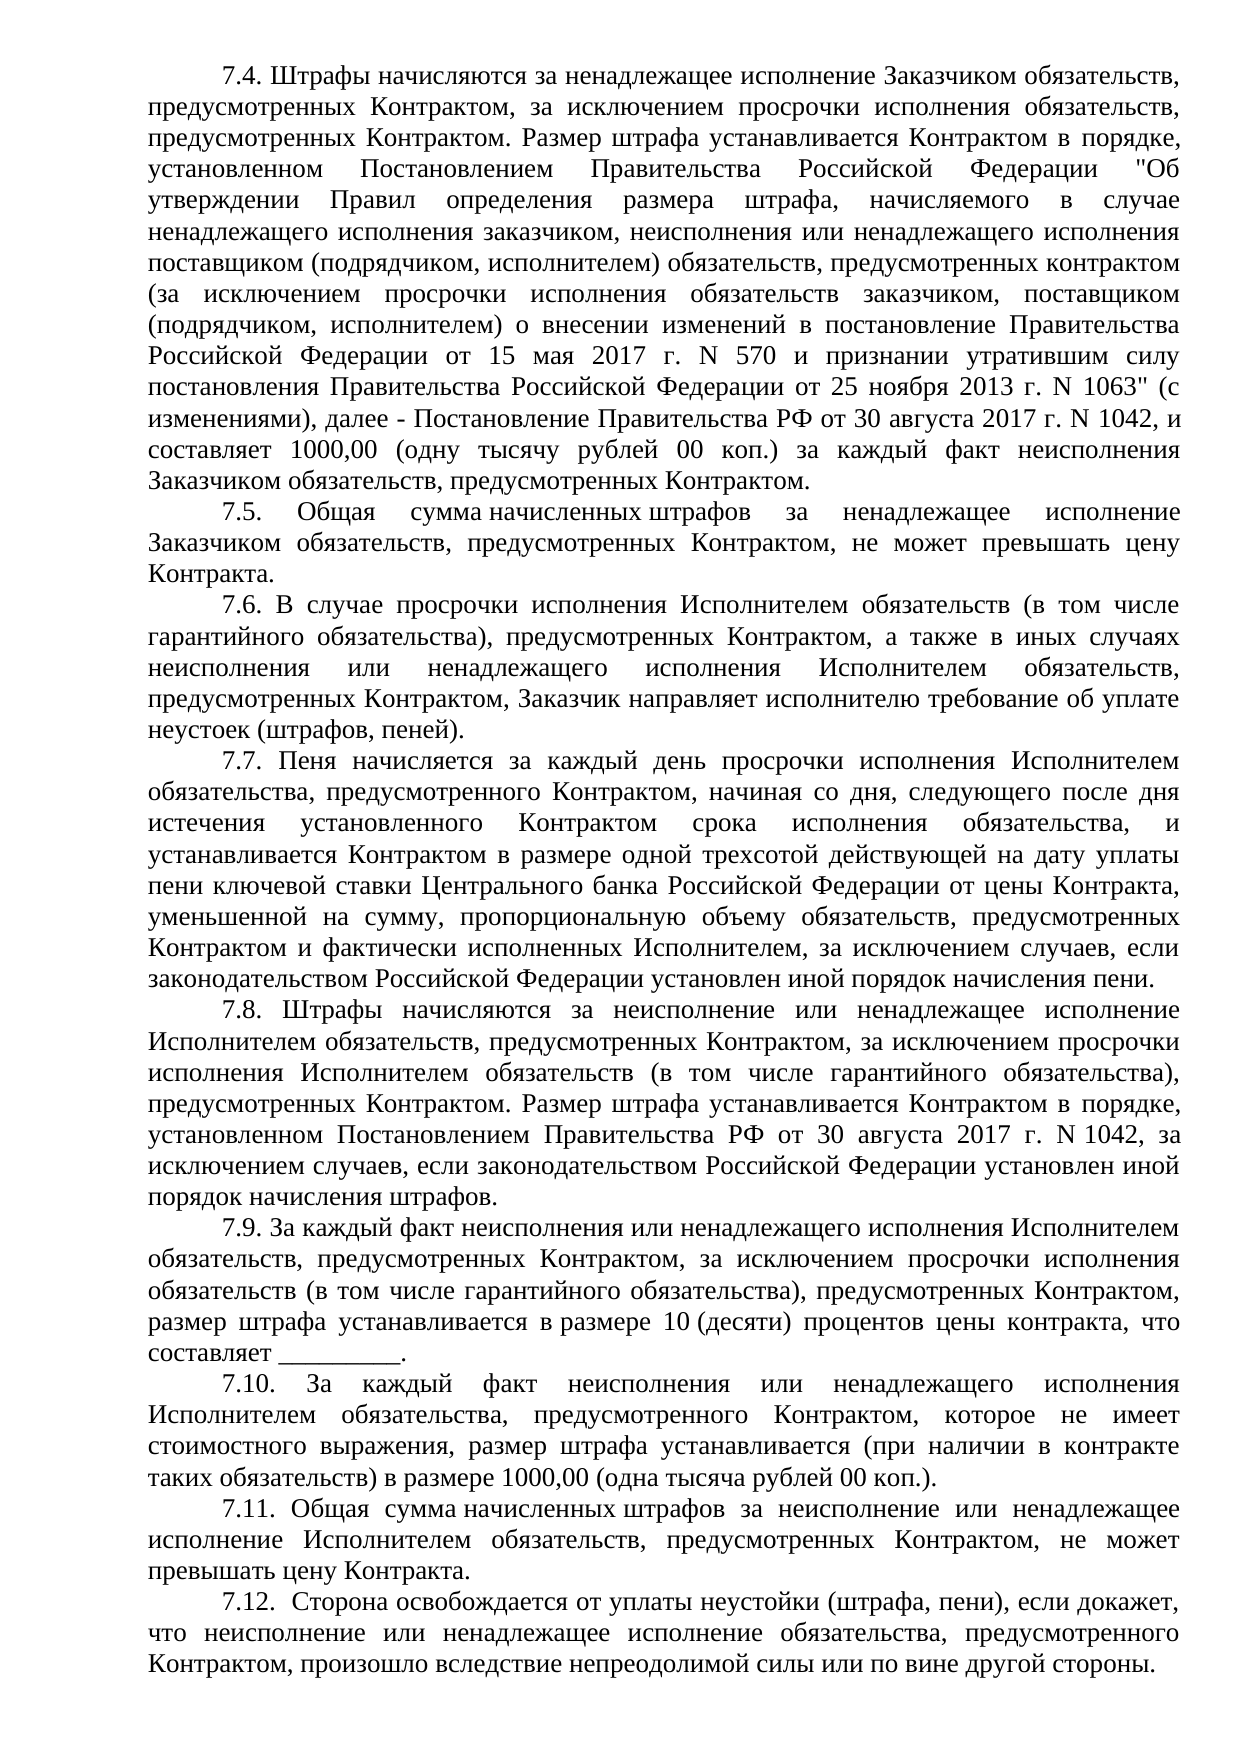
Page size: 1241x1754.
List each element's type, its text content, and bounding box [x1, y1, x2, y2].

text 7.11. Общая сумма начисленных штрафов за неисполнение или ненадлежащее исполнение Исполнителем обязательств, предусмотренных Контрактом, не может превышать цену Контракта. [148, 1492, 1181, 1585]
text 7.7. Пеня начисляется за каждый день просрочки исполнения Исполнителем обязательства, предусмотренного Контрактом, начиная со дня, следующего после дня истечения установленного Контрактом срока исполнения обязательства, и устанавливается Контрактом в размере одной трехсотой действующей на дату уплаты пени ключевой ставки Центрального банка Российской Федерации от цены Контракта, уменьшенной на сумму, пропорциональную объему обязательств, предусмотренных Контрактом и фактически исполненных Исполнителем, за исключением случаев, если законодательством Российской Федерации установлен иной порядок начисления пени. [148, 744, 1181, 993]
text 7.4. Штрафы начисляются за ненадлежащее исполнение Заказчиком обязательств, предусмотренных Контрактом, за исключением просрочки исполнения обязательств, предусмотренных Контрактом. Размер штрафа устанавливается Контрактом в порядке, установленном Постановлением Правительства Российской Федерации "Об утверждении Правил определения размера штрафа, начисляемого в случае ненадлежащего исполнения заказчиком, неисполнения или ненадлежащего исполнения поставщиком (подрядчиком, исполнителем) обязательств, предусмотренных контрактом (за исключением просрочки исполнения обязательств заказчиком, поставщиком (подрядчиком, исполнителем) о внесении изменений в постановление Правительства Российской Федерации от 15 мая 2017 г. N 570 и признании утратившим силу постановления Правительства Российской Федерации от 25 ноября 2013 г. N 1063" (с изменениями), далее - Постановление Правительства РФ от 30 августа 2017 г. N 1042, и составляет 1000,00 (одну тысячу рублей 00 коп.) за каждый факт неисполнения Заказчиком обязательств, предусмотренных Контрактом. [148, 59, 1181, 495]
text 7.12. Сторона освобождается от уплаты неустойки (штрафа, пени), если докажет, что неисполнение или ненадлежащее исполнение обязательства, предусмотренного Контрактом, произошло вследствие непреодолимой силы или по вине другой стороны. [148, 1585, 1181, 1679]
text 7.9. За каждый факт неисполнения или ненадлежащего исполнения Исполнителем обязательств, предусмотренных Контрактом, за исключением просрочки исполнения обязательств (в том числе гарантийного обязательства), предусмотренных Контрактом, размер штрафа устанавливается в размере 10 (десяти) процентов цены контракта, что составляет _________. [148, 1211, 1181, 1367]
text 7.5. Общая сумма начисленных штрафов за ненадлежащее исполнение Заказчиком обязательств, предусмотренных Контрактом, не может превышать цену Контракта. [148, 495, 1181, 588]
text 7.6. В случае просрочки исполнения Исполнителем обязательств (в том числе гарантийного обязательства), предусмотренных Контрактом, а также в иных случаях неисполнения или ненадлежащего исполнения Исполнителем обязательств, предусмотренных Контрактом, Заказчик направляет исполнителю требование об уплате неустоек (штрафов, пеней). [148, 588, 1181, 744]
text 7.10. За каждый факт неисполнения или ненадлежащего исполнения Исполнителем обязательства, предусмотренного Контрактом, которое не имеет стоимостного выражения, размер штрафа устанавливается (при наличии в контракте таких обязательств) в размере 1000,00 (одна тысяча рублей 00 коп.). [148, 1367, 1181, 1492]
text 7.8. Штрафы начисляются за неисполнение или ненадлежащее исполнение Исполнителем обязательств, предусмотренных Контрактом, за исключением просрочки исполнения Исполнителем обязательств (в том числе гарантийного обязательства), предусмотренных Контрактом. Размер штрафа устанавливается Контрактом в порядке, установленном Постановлением Правительства РФ от 30 августа 2017 г. N 1042, за исключением случаев, если законодательством Российской Федерации установлен иной порядок начисления штрафов. [148, 993, 1181, 1211]
